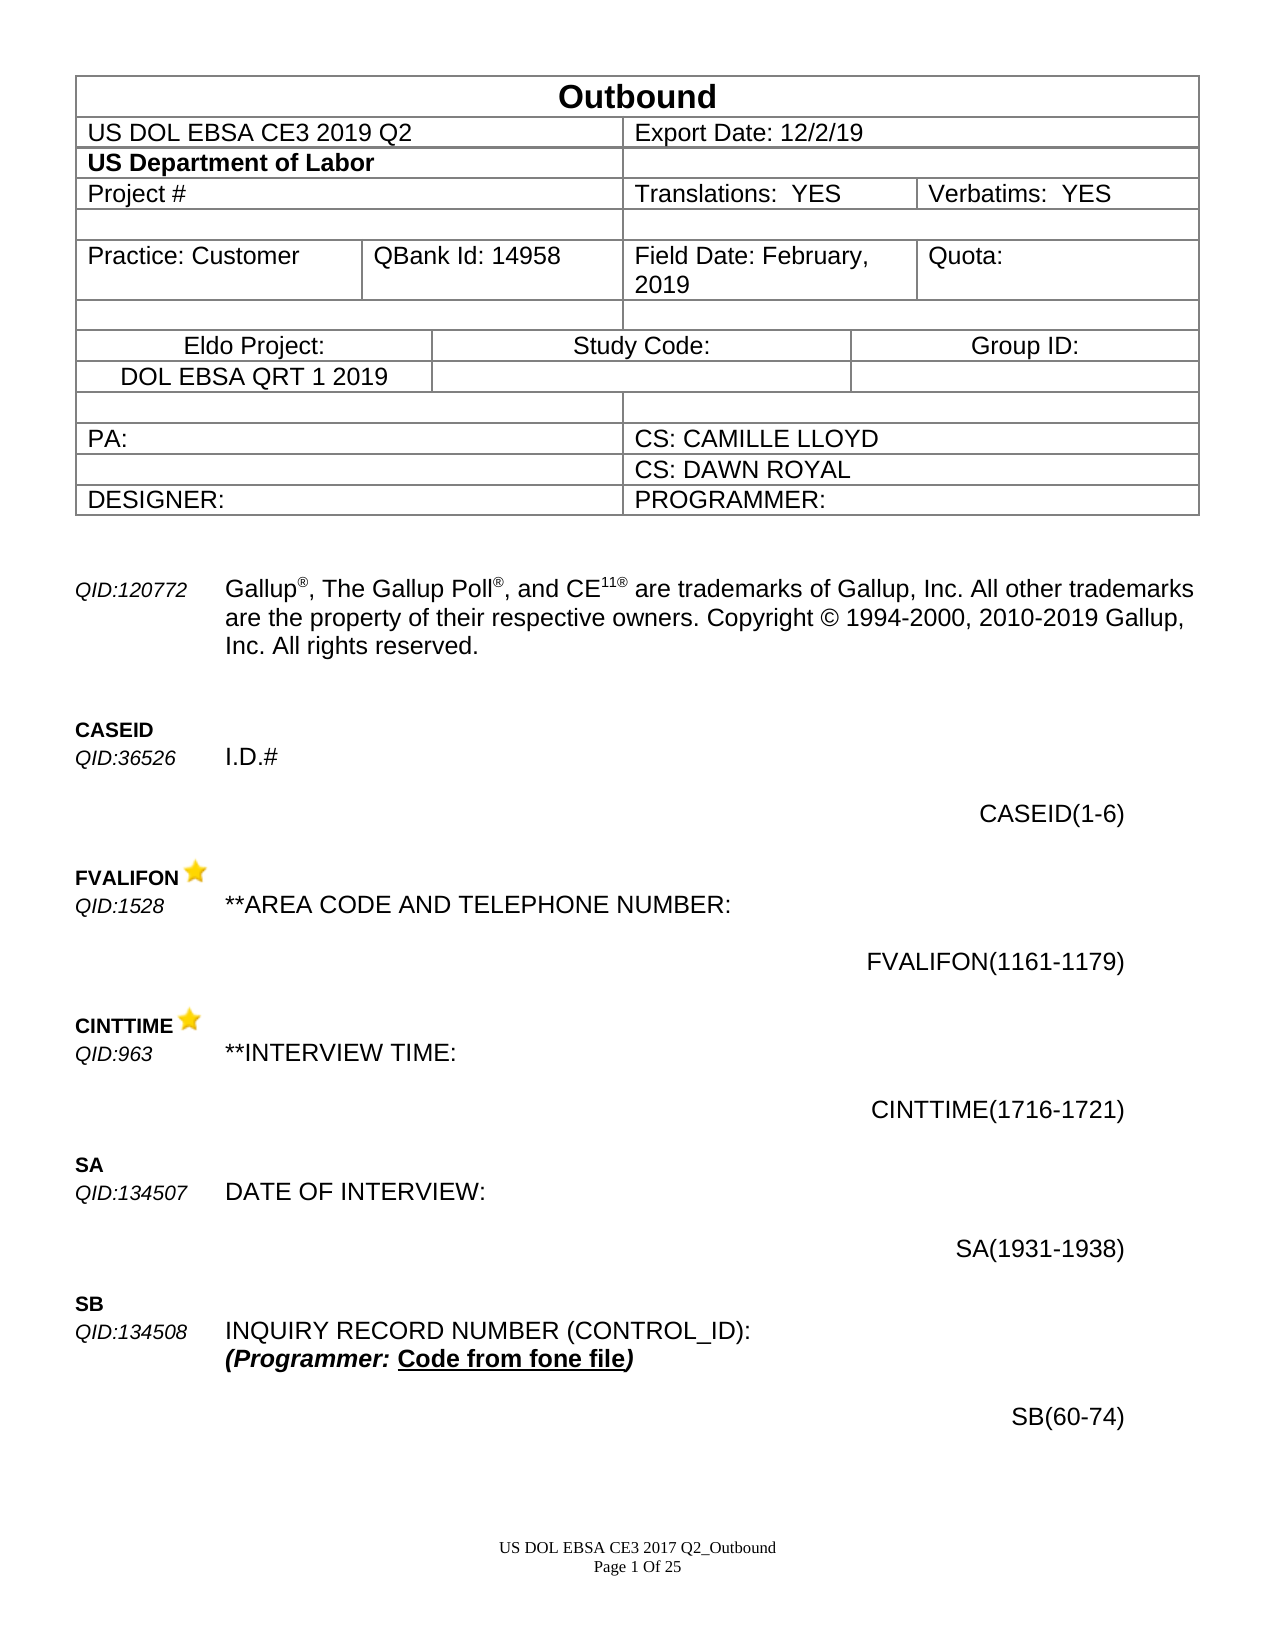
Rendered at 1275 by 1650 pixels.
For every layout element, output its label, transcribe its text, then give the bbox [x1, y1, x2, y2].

picture [173, 1004, 205, 1034]
table_cell DOL EBSA QRT 1 2019 [77, 362, 431, 391]
text QID:1528 **AREA CODE AND TELEPHONE NUMBER: [75, 890, 1200, 918]
table_cell CS: CAMILLE LLOYD [624, 424, 1198, 453]
text FVALIFON(1161-1179) [75, 947, 1200, 976]
text QID:134507 DATE OF INTERVIEW: [75, 1177, 1200, 1206]
text QID:36526 I.D.# [75, 742, 1200, 770]
table_cell Verbatims: YES [918, 179, 1198, 208]
table_cell QBank Id: 14958 [363, 241, 622, 298]
table_cell [77, 210, 622, 239]
text FVALIFON [75, 857, 1200, 890]
table_cell [852, 362, 1198, 391]
table_cell Study Code: [433, 331, 850, 360]
text CASEID [75, 718, 1200, 742]
table_cell Field Date: February, 2019 [624, 241, 916, 298]
text QID:963 **INTERVIEW TIME: [75, 1038, 1200, 1067]
table_cell Practice: Customer [77, 241, 361, 298]
table_cell [624, 393, 1198, 422]
picture [179, 856, 211, 886]
table_cell Eldo Project: [77, 331, 431, 360]
text SA [75, 1153, 1200, 1177]
text CINTTIME(1716-1721) [75, 1095, 1200, 1124]
text (Programmer: Code from fone file) [75, 1344, 1200, 1373]
table_cell [624, 301, 1198, 329]
text SB(60-74) [75, 1402, 1200, 1431]
table_cell [624, 149, 1198, 177]
table_cell [624, 210, 1198, 239]
table_cell US Department of Labor [77, 149, 622, 177]
table_cell [77, 455, 622, 483]
table_header Outbound [77, 77, 1198, 116]
text CASEID(1-6) [75, 799, 1200, 828]
table_cell Group ID: [852, 331, 1198, 360]
table_cell [77, 393, 622, 422]
table_cell US DOL EBSA CE3 2019 Q2 [77, 118, 622, 146]
table_cell Quota: [918, 241, 1198, 298]
table_cell Export Date: 12/2/19 [624, 118, 1198, 146]
table_cell PROGRAMMER: [624, 486, 1198, 514]
table_cell [433, 362, 850, 391]
table_cell DESIGNER: [77, 486, 622, 514]
text QID:134508 INQUIRY RECORD NUMBER (CONTROL_ID): [75, 1316, 1200, 1344]
table_cell Project # [77, 179, 622, 208]
table_cell Translations: YES [624, 179, 916, 208]
text QID:120772 Gallup®, The Gallup Poll®, and CE11® are trademarks of Gallup, Inc. All other trademarks are the property of their respective owners. Copyright © 1994-2000, 2010-2019 Gallup, Inc. All rights reserved. [75, 574, 1200, 660]
table_cell PA: [77, 424, 622, 453]
text SB [75, 1292, 1200, 1316]
table_cell [77, 301, 622, 329]
table_cell CS: DAWN ROYAL [624, 455, 1198, 483]
text CINTTIME [75, 1005, 1200, 1038]
text SA(1931-1938) [75, 1234, 1200, 1263]
